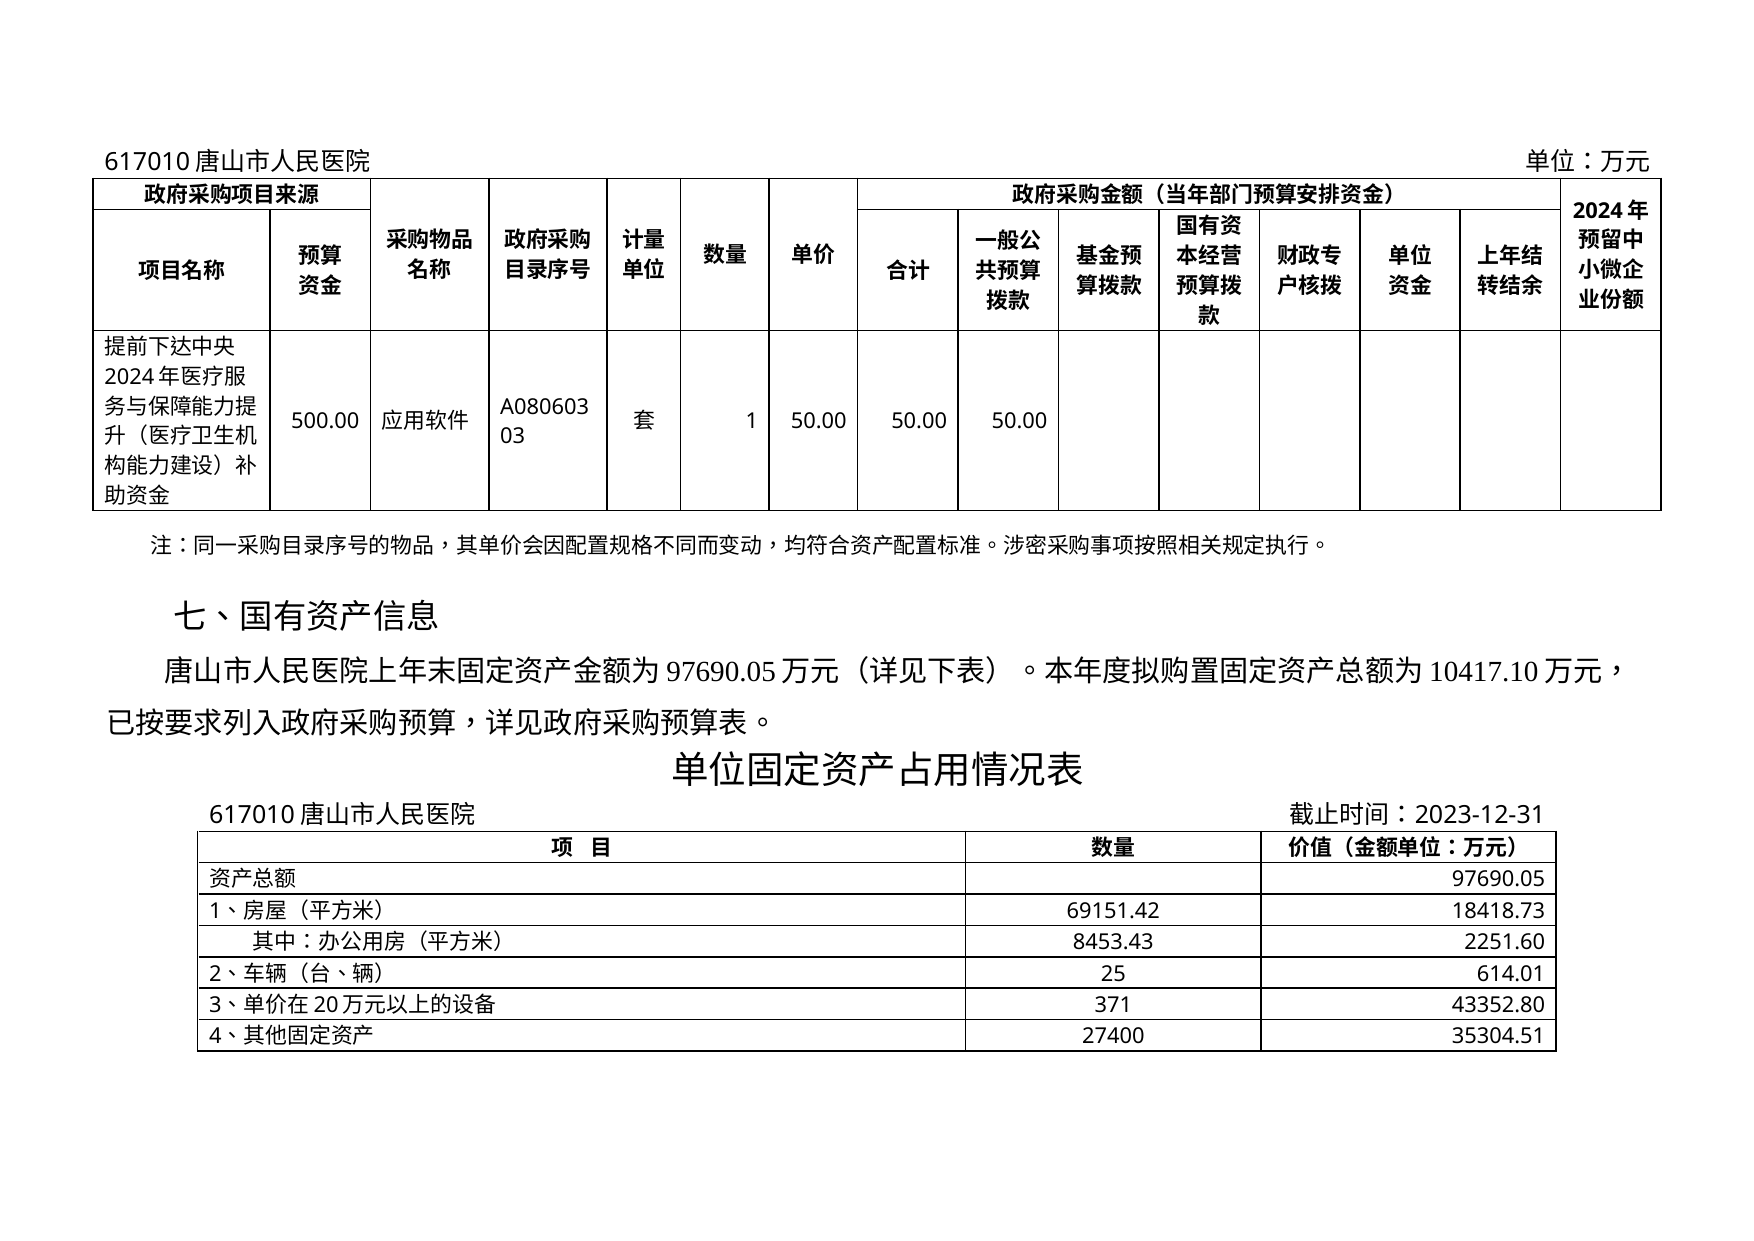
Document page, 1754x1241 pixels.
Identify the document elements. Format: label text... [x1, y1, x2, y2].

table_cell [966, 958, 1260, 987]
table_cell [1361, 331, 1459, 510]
text 单位固定资产占用情况表 [106, 744, 1648, 795]
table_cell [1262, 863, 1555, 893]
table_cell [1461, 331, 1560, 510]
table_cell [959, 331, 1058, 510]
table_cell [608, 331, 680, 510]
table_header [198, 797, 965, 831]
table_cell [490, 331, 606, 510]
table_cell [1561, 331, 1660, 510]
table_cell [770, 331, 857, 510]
text 注：同一采购目录序号的物品，其单价会因配置规格不同而变动，均符合资产配置标准。涉密采购事项按照相关规定执行。 [106, 511, 1648, 563]
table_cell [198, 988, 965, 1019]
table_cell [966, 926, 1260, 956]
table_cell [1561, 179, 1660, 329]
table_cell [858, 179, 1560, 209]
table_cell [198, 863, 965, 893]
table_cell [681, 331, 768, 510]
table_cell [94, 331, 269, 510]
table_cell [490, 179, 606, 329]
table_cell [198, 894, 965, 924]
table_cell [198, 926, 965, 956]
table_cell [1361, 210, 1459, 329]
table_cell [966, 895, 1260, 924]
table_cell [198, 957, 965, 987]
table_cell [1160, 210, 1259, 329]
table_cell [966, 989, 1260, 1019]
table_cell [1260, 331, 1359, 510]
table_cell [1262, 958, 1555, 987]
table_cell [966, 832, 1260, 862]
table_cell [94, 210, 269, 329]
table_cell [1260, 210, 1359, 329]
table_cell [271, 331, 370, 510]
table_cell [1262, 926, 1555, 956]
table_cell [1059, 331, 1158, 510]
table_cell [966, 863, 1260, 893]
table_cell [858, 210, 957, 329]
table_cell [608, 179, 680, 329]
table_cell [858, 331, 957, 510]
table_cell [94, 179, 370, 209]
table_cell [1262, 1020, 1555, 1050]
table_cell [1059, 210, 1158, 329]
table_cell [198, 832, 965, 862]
text 唐山市人民医院上年末固定资产金额为97690.05万元（详见下表）。本年度拟购置固定资产总额为10417.10万元，已按要求列入政府采购预算，详见政府采购预算表。 [106, 640, 1648, 744]
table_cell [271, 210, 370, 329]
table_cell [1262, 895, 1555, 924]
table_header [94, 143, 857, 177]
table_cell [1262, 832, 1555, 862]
text 七、国有资产信息 [106, 593, 1648, 639]
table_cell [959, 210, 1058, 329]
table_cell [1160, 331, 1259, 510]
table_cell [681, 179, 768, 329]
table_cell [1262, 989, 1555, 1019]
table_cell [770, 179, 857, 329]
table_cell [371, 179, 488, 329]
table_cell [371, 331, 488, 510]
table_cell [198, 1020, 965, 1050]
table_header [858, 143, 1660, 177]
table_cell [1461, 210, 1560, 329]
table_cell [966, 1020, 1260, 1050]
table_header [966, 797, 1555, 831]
